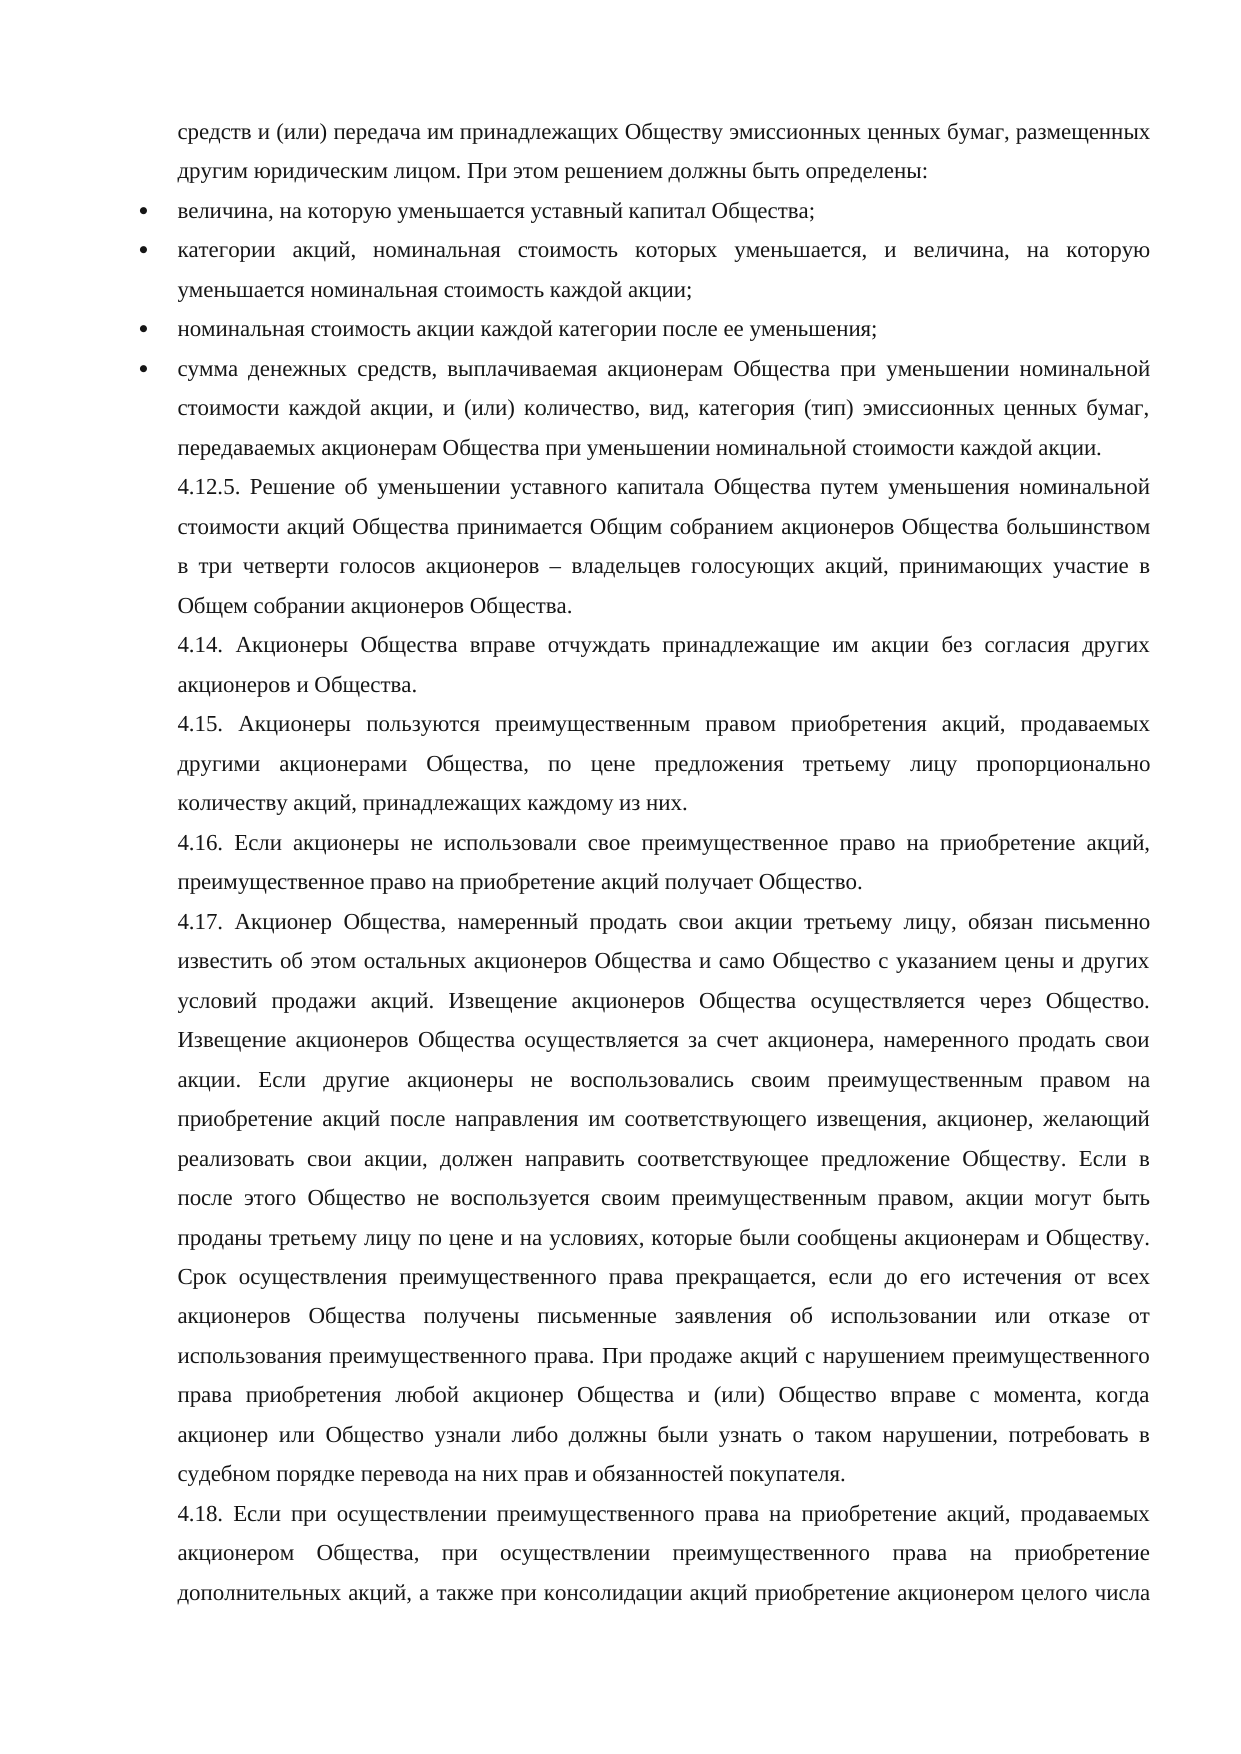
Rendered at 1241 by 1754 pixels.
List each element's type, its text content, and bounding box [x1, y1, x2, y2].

list величина, на которую уменьшается уставный капитал Общества; [140, 197, 1152, 223]
text 4.17. Акционер Общества, намеренный продать свои акции третьему лицу, обязан письменно известить об этом остальных акционеров Общества и само Общество с указанием цены и других условий продажи акций. Извещение акционеров Общества осуществляется через Общество. Извещение акционеров Общества осуществляется за счет акционера, намеренного продать свои акции. Если другие акционеры не воспользовались своим преимущественным правом на приобретение акций после направления им соответствующего извещения, акционер, желающий реализовать свои акции, должен направить соответствующее предложение Обществу. Если в после этого Общество не воспользуется своим преимущественным правом, акции могут быть проданы третьему лицу по цене и на условиях, которые были сообщены акционерам и Обществу. Срок осуществления преимущественного права прекращается, если до его истечения от всех акционеров Общества получены письменные заявления об использовании или отказе от использования преимущественного права. При продаже акций с нарушением преимущественного права приобретения любой акционер Общества и (или) Общество вправе с момента, когда акционер или Общество узнали либо должны были узнать о таком нарушении, потребовать в судебном порядке перевода на них прав и обязанностей покупателя. [177, 908, 1152, 1487]
text 4.15. Акционеры пользуются преимущественным правом приобретения акций, продаваемых другими акционерами Общества, по цене предложения третьему лицу пропорционально количеству акций, принадлежащих каждому из них. [177, 710, 1152, 816]
text 4.12.5. Решение об уменьшении уставного капитала Общества путем уменьшения номинальной стоимости акций Общества принимается Общим собранием акционеров Общества большинством в три четверти голосов акционеров – владельцев голосующих акций, принимающих участие в Общем собрании акционеров Общества. [177, 473, 1152, 618]
list номинальная стоимость акции каждой категории после ее уменьшения; [140, 316, 1152, 342]
text 4.14. Акционеры Общества вправе отчуждать принадлежащие им акции без согласия других акционеров и Общества. [177, 631, 1152, 697]
list категории акций, номинальная стоимость которых уменьшается, и величина, на которую уменьшается номинальная стоимость каждой акции; [140, 237, 1152, 302]
text 4.16. Если акционеры не использовали свое преимущественное право на приобретение акций, преимущественное право на приобретение акций получает Общество. [177, 829, 1152, 894]
list сумма денежных средств, выплачиваемая акционерам Общества при уменьшении номинальной стоимости каждой акции, и (или) количество, вид, категория (тип) эмиссионных ценных бумаг, передаваемых акционерам Общества при уменьшении номинальной стоимости каждой акции. [140, 355, 1152, 460]
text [177, 1500, 1152, 1605]
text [177, 118, 1152, 184]
